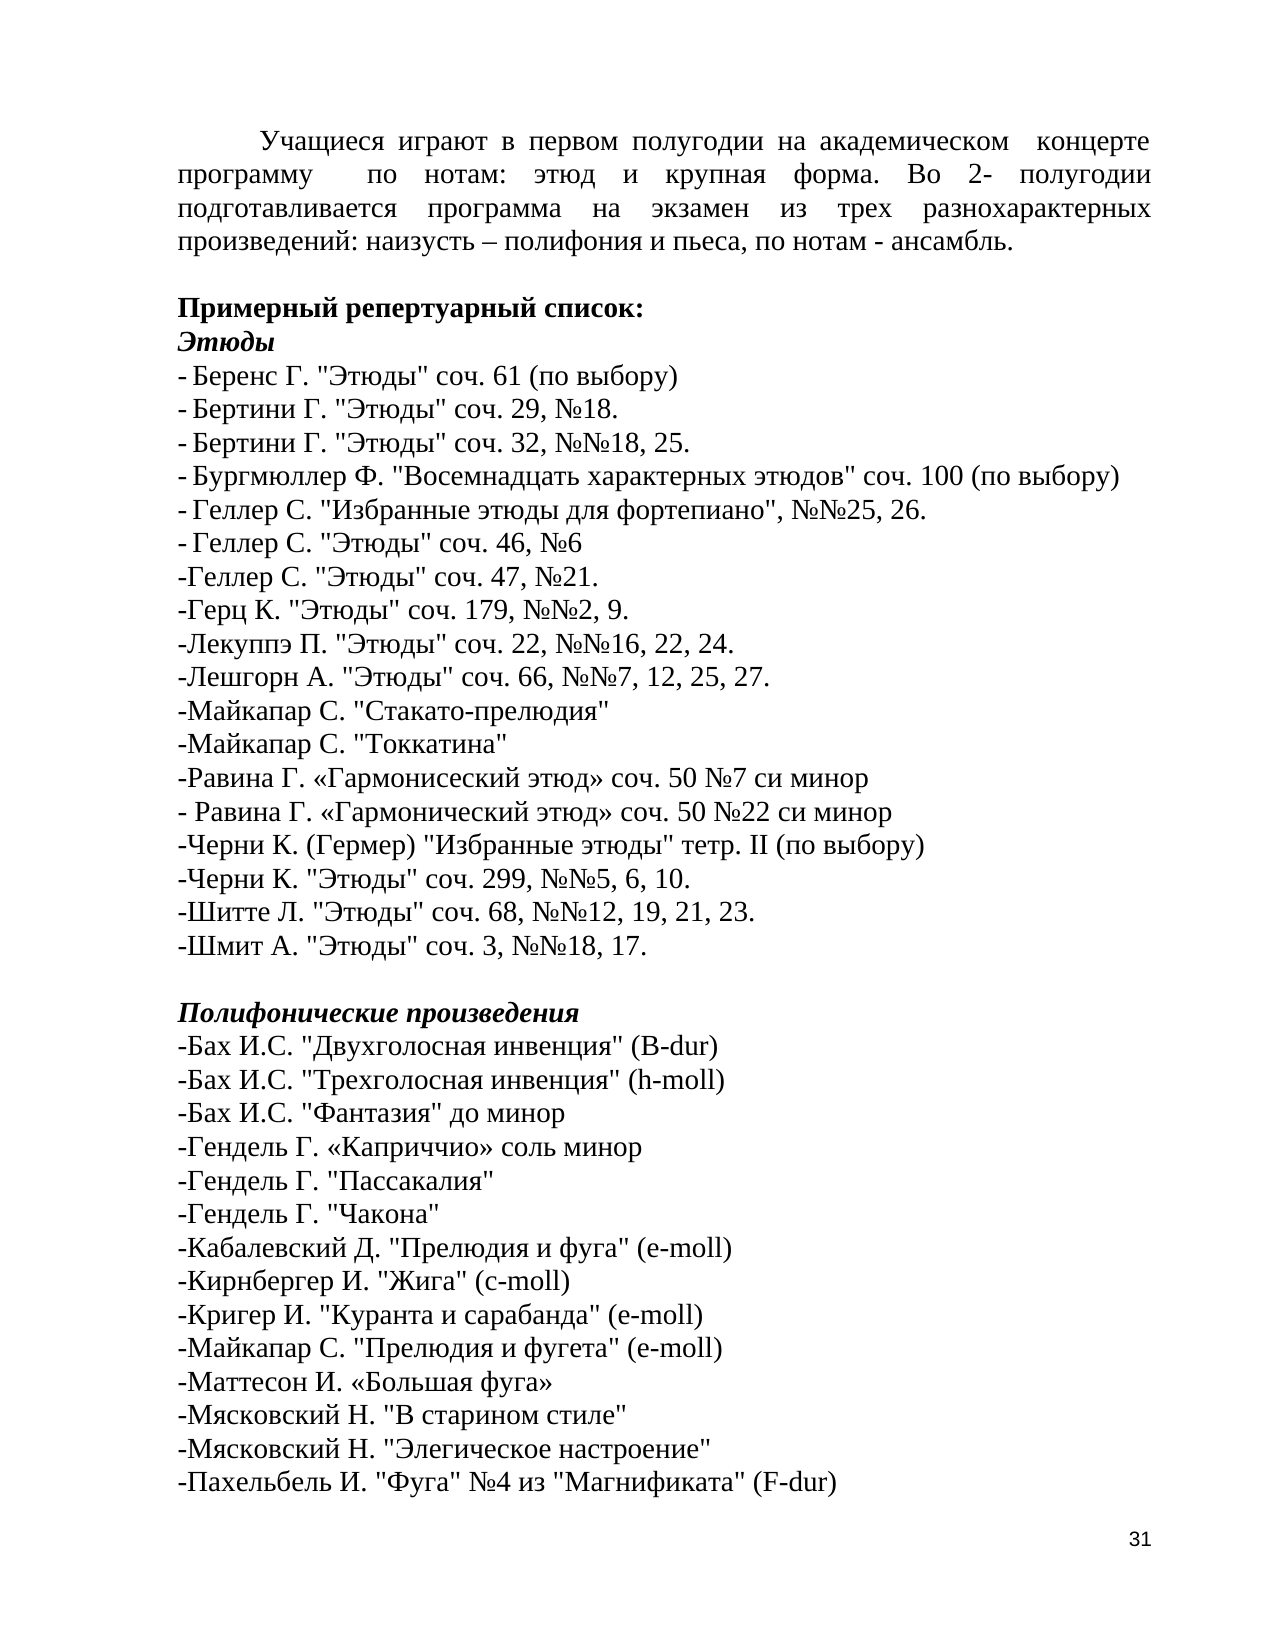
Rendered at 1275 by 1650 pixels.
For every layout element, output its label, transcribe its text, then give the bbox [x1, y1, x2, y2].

text Полифонические произведения [177, 995, 1152, 1028]
text -Шмит А. "Этюды" соч. 3, №№18, 17. [177, 928, 1152, 961]
text -Шитте Л. "Этюды" соч. 68, №№12, 19, 21, 23. [177, 894, 1152, 928]
text Примерный репертуарный список: [177, 291, 1152, 324]
text -Лешгорн А. "Этюды" соч. 66, №№7, 12, 25, 27. [177, 659, 1152, 693]
text - Геллер С. "Избранные этюды для фортепиано", №№25, 26. [177, 492, 1152, 525]
text -Бах И.С. "Двухголосная инвенция" (B-dur) [177, 1028, 1152, 1062]
text -Черни К. (Гермер) "Избранные этюды" тетр. II (по выбору) [177, 827, 1152, 861]
text -Майкапар С. "Стакато-прелюдия" [177, 693, 1152, 727]
text -Герц К. "Этюды" соч. 179, №№2, 9. [177, 592, 1152, 626]
text -Пахельбель И. "Фуга" №4 из "Магнификата" (F-dur) [177, 1464, 1152, 1498]
text -Гендель Г. "Чакона" [177, 1196, 1152, 1230]
text -Гендель Г. "Пассакалия" [177, 1163, 1152, 1196]
text -Мясковский Н. "Элегическое настроение" [177, 1431, 1152, 1464]
text -Черни К. "Этюды" соч. 299, №№5, 6, 10. [177, 861, 1152, 894]
text -Майкапар С. "Прелюдия и фугета" (e-moll) [177, 1330, 1152, 1364]
text - Бертини Г. "Этюды" соч. 32, №№18, 25. [177, 425, 1152, 458]
text - Геллер С. "Этюды" соч. 46, №6 [177, 525, 1152, 559]
text - Беренс Г. "Этюды" соч. 61 (по выбору) [177, 358, 1152, 391]
text -Маттесон И. «Большая фуга» [177, 1364, 1152, 1397]
text Учащиеся играют в первом полугодии на академическом концерте программу по нотам: этюд и крупная форма. Во 2- полугодии подготавливается программа на экзамен из трех разнохарактерных произведений: наизусть – полифония и пьеса, по нотам - ансамбль. [177, 123, 1152, 257]
text - Бургмюллер Ф. "Восемнадцать характерных этюдов" соч. 100 (по выбору) [177, 458, 1152, 492]
text - Бертини Г. "Этюды" соч. 29, №18. [177, 391, 1152, 425]
text -Кирнбергер И. "Жига" (с-moll) [177, 1263, 1152, 1297]
text -Кабалевский Д. "Прелюдия и фуга" (e-moll) [177, 1230, 1152, 1263]
text -Геллер С. "Этюды" соч. 47, №21. [177, 559, 1152, 592]
text -Лекуппэ П. "Этюды" соч. 22, №№16, 22, 24. [177, 626, 1152, 659]
text - Равина Г. «Гармонический этюд» соч. 50 №22 си минор [177, 794, 1152, 827]
text -Майкапар С. "Токкатина" [177, 727, 1152, 760]
text -Кригер И. "Куранта и сарабанда" (e-moll) [177, 1297, 1152, 1330]
text -Мясковский Н. "В старином стиле" [177, 1397, 1152, 1431]
text -Бах И.С. "Трехголосная инвенция" (h-moll) [177, 1062, 1152, 1096]
text -Гендель Г. «Каприччио» соль минор [177, 1129, 1152, 1163]
text Этюды [177, 324, 1152, 358]
text -Равина Г. «Гармонисеский этюд» соч. 50 №7 си минор [177, 760, 1152, 794]
text -Бах И.С. "Фантазия" до минор [177, 1096, 1152, 1129]
